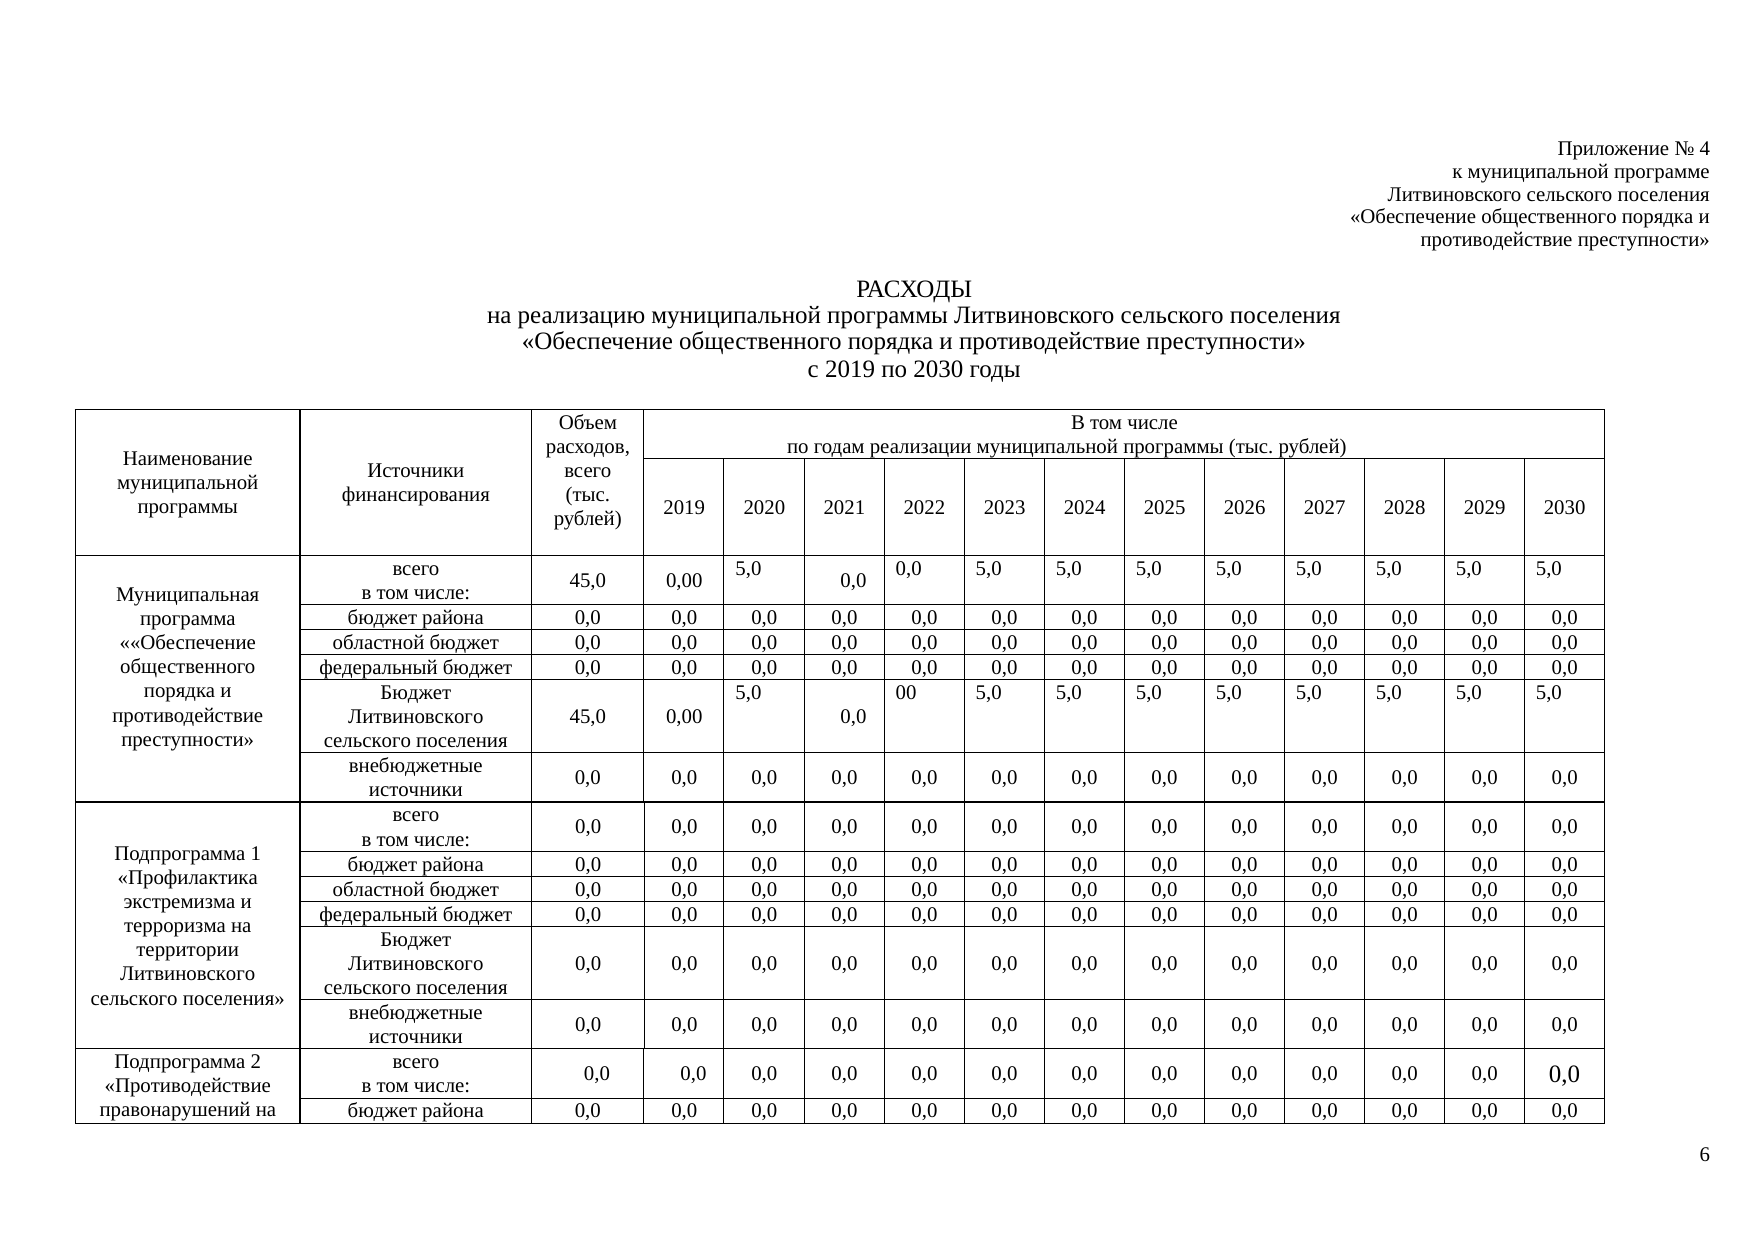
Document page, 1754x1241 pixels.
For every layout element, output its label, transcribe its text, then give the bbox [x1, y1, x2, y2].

table_cell 0,0 [885, 1049, 964, 1097]
text РАСХОДЫ [118, 277, 1710, 303]
table_cell 0,0 [1285, 1000, 1364, 1048]
table_cell 5,0 [1285, 680, 1364, 752]
table_cell внебюджетные источники [301, 1000, 531, 1048]
table_cell 0,0 [965, 605, 1044, 629]
table_cell Подпрограмма 2 «Противодействие правонарушений на территории» [76, 1049, 299, 1122]
table_cell 0,0 [724, 1099, 804, 1122]
table_cell 0,0 [1285, 1049, 1364, 1097]
table_cell 0,0 [1125, 655, 1204, 679]
table_cell Бюджет Литвиновского сельского поселения [301, 680, 531, 752]
table_cell 0,0 [532, 803, 644, 851]
table_cell Муниципальная программа ««Обеспечение общественного порядка и противодействие преступности» [76, 556, 299, 801]
table_cell 5,0 [965, 556, 1044, 604]
table_cell 0,0 [1285, 803, 1364, 851]
table_cell областной бюджет [301, 630, 531, 654]
table_cell 0,0 [1205, 902, 1284, 926]
table_cell 0,0 [1205, 605, 1284, 629]
table_cell 0,0 [724, 1049, 804, 1097]
table_cell 5,0 [1445, 556, 1524, 604]
text с 2019 по 2030 годы [118, 354, 1710, 383]
table_cell 5,0 [1205, 680, 1284, 752]
table_cell 2023 [965, 459, 1044, 554]
table_cell 0,0 [805, 1000, 884, 1048]
table_cell 5,0 [1045, 680, 1124, 752]
table_cell 0,0 [1285, 877, 1364, 901]
table_cell 0,0 [1205, 852, 1284, 876]
table_cell 0,0 [805, 877, 884, 901]
table_cell 0,0 [724, 852, 804, 876]
table_cell 0,0 [965, 1000, 1044, 1048]
table_cell 0,0 [1205, 803, 1284, 851]
table_cell 0,0 [1205, 753, 1284, 801]
table_cell 0,0 [1365, 1049, 1444, 1097]
table_cell 0,0 [885, 1000, 964, 1048]
table_cell 0,0 [885, 803, 964, 851]
table_cell 0,0 [644, 605, 723, 629]
table_cell 0,0 [1285, 753, 1364, 801]
table_cell 0,0 [1525, 630, 1604, 654]
table_cell 0,0 [1045, 902, 1124, 926]
table_cell 0,0 [1525, 1000, 1604, 1048]
table_cell 2027 [1285, 459, 1364, 554]
table_cell 0,0 [1045, 1000, 1124, 1048]
table_cell областной бюджет [301, 877, 531, 901]
table_cell бюджет района [301, 605, 531, 629]
text «Обеспечение общественного порядка и [118, 206, 1710, 228]
table_cell 2029 [1445, 459, 1524, 554]
table_cell 45,0 [532, 556, 643, 604]
table_cell 0,0 [1045, 605, 1124, 629]
table_cell 0,0 [805, 1099, 884, 1122]
table_cell 0,0 [805, 1049, 884, 1097]
table_cell 5,0 [1365, 680, 1444, 752]
table_cell 0,0 [965, 1049, 1044, 1097]
table_cell 0,0 [805, 852, 884, 876]
table_cell 0,0 [1205, 630, 1284, 654]
table_cell 0,0 [1125, 605, 1204, 629]
table_cell 0,0 [1285, 852, 1364, 876]
text на реализацию муниципальной программы Литвиновского сельского поселения [118, 303, 1710, 329]
table_cell 0,0 [1045, 1099, 1124, 1122]
table_cell 0,0 [1205, 1049, 1284, 1097]
table_cell 0,0 [805, 803, 884, 851]
table_cell 0,0 [1445, 902, 1524, 926]
table_cell 0,0 [1445, 803, 1524, 851]
table_cell 0,0 [532, 753, 643, 801]
table_cell 0,0 [532, 605, 643, 629]
table_cell 2022 [885, 459, 964, 554]
table_cell 0,0 [1045, 852, 1124, 876]
text противодействие преступности» [118, 228, 1710, 251]
table_cell 0,0 [532, 1049, 643, 1097]
table_cell 0,0 [645, 803, 723, 851]
table_header Объем расходов, всего (тыс. рублей) [532, 410, 643, 554]
table_cell 0,0 [1365, 1099, 1444, 1122]
table_cell 5,0 [724, 556, 804, 604]
table_cell 0,0 [645, 1000, 723, 1048]
table_cell 0,0 [965, 1099, 1044, 1122]
table_cell 00 [885, 680, 964, 752]
table_cell 5,0 [1525, 556, 1604, 604]
table_cell внебюджетные источники [301, 753, 531, 801]
table_cell 0,0 [885, 877, 964, 901]
table_cell 0,0 [1445, 1049, 1524, 1097]
table_header Наименование муниципальной программы [76, 410, 299, 554]
table_cell 0,0 [1125, 1049, 1204, 1097]
table_cell 0,0 [532, 927, 644, 999]
table_cell 0,0 [965, 877, 1044, 901]
table_cell 0,0 [965, 927, 1044, 999]
table_cell 5,0 [1045, 556, 1124, 604]
table_cell 0,0 [645, 902, 723, 926]
table_cell 0,0 [532, 630, 643, 654]
table_cell 0,0 [724, 927, 804, 999]
table_cell всего в том числе: [301, 803, 531, 851]
table_cell бюджет района [301, 1099, 531, 1122]
table_cell 0,0 [1285, 605, 1364, 629]
table_cell 0,0 [1445, 927, 1524, 999]
table_cell 0,0 [1365, 803, 1444, 851]
table_cell 0,0 [532, 655, 643, 679]
table_cell 5,0 [1525, 680, 1604, 752]
table_cell 0,0 [1525, 605, 1604, 629]
table_cell 5,0 [1125, 680, 1204, 752]
table_cell 0,0 [885, 655, 964, 679]
table_cell 0,0 [885, 556, 964, 604]
text Литвиновского сельского поселения [118, 183, 1710, 206]
table_cell 0,0 [885, 753, 964, 801]
table_cell 2024 [1045, 459, 1124, 554]
table_cell 0,0 [1525, 877, 1604, 901]
table_cell 0,0 [1205, 655, 1284, 679]
table_cell 0,0 [1205, 1000, 1284, 1048]
text к муниципальной программе [118, 160, 1710, 183]
table_cell 0,0 [1045, 927, 1124, 999]
table_cell 0,0 [1125, 1000, 1204, 1048]
table_cell 0,0 [1365, 902, 1444, 926]
table_cell 0,0 [644, 1049, 723, 1097]
table_cell 0,0 [1285, 927, 1364, 999]
table_cell 0,0 [1365, 927, 1444, 999]
table_cell 0,0 [724, 753, 804, 801]
table_cell 0,0 [1445, 655, 1524, 679]
table_cell 0,0 [965, 803, 1044, 851]
table_cell 0,0 [1365, 605, 1444, 629]
table_cell всего в том числе: [301, 1049, 531, 1097]
table_cell 0,0 [724, 1000, 804, 1048]
table_cell 0,0 [724, 655, 804, 679]
table_cell 0,0 [885, 605, 964, 629]
table_cell 0,0 [885, 630, 964, 654]
table_cell 0,0 [1205, 1099, 1284, 1122]
table_cell 5,0 [724, 680, 804, 752]
table_cell 0,0 [1045, 630, 1124, 654]
table_cell федеральный бюджет [301, 655, 531, 679]
table_cell 5,0 [1445, 680, 1524, 752]
table_cell 0,0 [1045, 1049, 1124, 1097]
table_cell Бюджет Литвиновского сельского поселения [301, 927, 531, 999]
table_cell 0,0 [1125, 852, 1204, 876]
table_cell 0,0 [1125, 927, 1204, 999]
table_cell 0,0 [885, 852, 964, 876]
table_cell 0,0 [644, 1099, 723, 1122]
table_cell 0,0 [724, 877, 804, 901]
table_cell 0,0 [724, 630, 804, 654]
table_cell 0,0 [724, 803, 804, 851]
table_cell 0,0 [1365, 852, 1444, 876]
table_cell 0,0 [1525, 902, 1604, 926]
table_cell 5,0 [965, 680, 1044, 752]
table_cell 2026 [1205, 459, 1284, 554]
table_cell 0,0 [965, 630, 1044, 654]
table_cell 0,0 [1525, 1099, 1604, 1122]
table_header В том числе по годам реализации муниципальной программы (тыс. рублей) [644, 410, 1604, 458]
table_cell 5,0 [1125, 556, 1204, 604]
table_cell 0,0 [1285, 902, 1364, 926]
table_cell 0,0 [1365, 753, 1444, 801]
table_cell 0,0 [724, 902, 804, 926]
table_cell 0,0 [1285, 1099, 1364, 1122]
table_cell 0,0 [1365, 630, 1444, 654]
table_cell 0,0 [1125, 803, 1204, 851]
table_cell 0,0 [805, 753, 884, 801]
table_cell 0,0 [645, 852, 723, 876]
table_cell 0,0 [1365, 1000, 1444, 1048]
table_cell 0,0 [645, 927, 723, 999]
table_cell 0,0 [1525, 927, 1604, 999]
table_cell 0,0 [885, 902, 964, 926]
table_cell 0,0 [1445, 753, 1524, 801]
table_cell 0,0 [644, 753, 723, 801]
table_cell 0,0 [1445, 1000, 1524, 1048]
table_cell 0,0 [724, 605, 804, 629]
table_cell 5,0 [1365, 556, 1444, 604]
table_cell 0,0 [1205, 877, 1284, 901]
table_cell 2025 [1125, 459, 1204, 554]
table_cell 45,0 [532, 680, 643, 752]
table_cell 0,0 [805, 556, 884, 604]
table_cell 0,0 [805, 902, 884, 926]
table_cell 0,0 [1365, 655, 1444, 679]
table_cell 0,0 [805, 680, 884, 752]
table_cell 0,00 [644, 556, 723, 604]
table_cell 0,0 [965, 852, 1044, 876]
table_cell 0,0 [645, 877, 723, 901]
table_cell 0,0 [1045, 753, 1124, 801]
table_cell 0,0 [1525, 1049, 1604, 1097]
table_cell 0,0 [532, 1099, 643, 1122]
table_cell 0,0 [805, 927, 884, 999]
table_cell 0,0 [1445, 877, 1524, 901]
table_cell 0,0 [532, 902, 644, 926]
table_cell 0,0 [805, 655, 884, 679]
text «Обеспечение общественного порядка и противодействие преступности» [118, 329, 1710, 354]
table_cell 0,00 [644, 680, 723, 752]
table_cell 0,0 [965, 753, 1044, 801]
table_cell 0,0 [1125, 630, 1204, 654]
table_cell 0,0 [1445, 605, 1524, 629]
table_cell всего в том числе: [301, 556, 531, 604]
table_cell 0,0 [644, 655, 723, 679]
table_cell 0,0 [1205, 927, 1284, 999]
table_cell 0,0 [1125, 1099, 1204, 1122]
table_cell 0,0 [1445, 1099, 1524, 1122]
table_cell 0,0 [1285, 655, 1364, 679]
table_cell 0,0 [1045, 655, 1124, 679]
table_cell федеральный бюджет [301, 902, 531, 926]
table_cell 2021 [805, 459, 884, 554]
table_cell 2019 [644, 459, 723, 554]
table_cell 0,0 [965, 655, 1044, 679]
table_cell 0,0 [1285, 630, 1364, 654]
text Приложение № 4 [118, 136, 1710, 160]
table_cell 0,0 [965, 902, 1044, 926]
table_cell 0,0 [532, 852, 644, 876]
table_cell 0,0 [1525, 753, 1604, 801]
table_cell 2020 [724, 459, 804, 554]
table_cell бюджет района [301, 852, 531, 876]
table_cell 0,0 [532, 877, 644, 901]
table_header Источники финансирования [301, 410, 531, 554]
table_cell 0,0 [805, 605, 884, 629]
table_cell 5,0 [1205, 556, 1284, 604]
table_cell 0,0 [1365, 877, 1444, 901]
table_cell 0,0 [644, 630, 723, 654]
table_cell 5,0 [1285, 556, 1364, 604]
table_cell 0,0 [1525, 803, 1604, 851]
table_cell 0,0 [885, 1099, 964, 1122]
table_cell 2030 [1525, 459, 1604, 554]
table_cell Подпрограмма 1 «Профилактика экстремизма и терроризма на территории Литвиновского сельского поселения» [76, 803, 299, 1048]
table_cell 0,0 [1125, 902, 1204, 926]
table_cell 0,0 [1125, 877, 1204, 901]
table_cell 0,0 [805, 630, 884, 654]
table_cell 0,0 [1525, 655, 1604, 679]
table_cell 0,0 [1045, 803, 1124, 851]
table_cell 2028 [1365, 459, 1444, 554]
table_cell 0,0 [1445, 630, 1524, 654]
table_cell 0,0 [1045, 877, 1124, 901]
table_cell 0,0 [1125, 753, 1204, 801]
table_cell 0,0 [1525, 852, 1604, 876]
table_cell 0,0 [1445, 852, 1524, 876]
table_cell 0,0 [532, 1000, 644, 1048]
table_cell 0,0 [885, 927, 964, 999]
